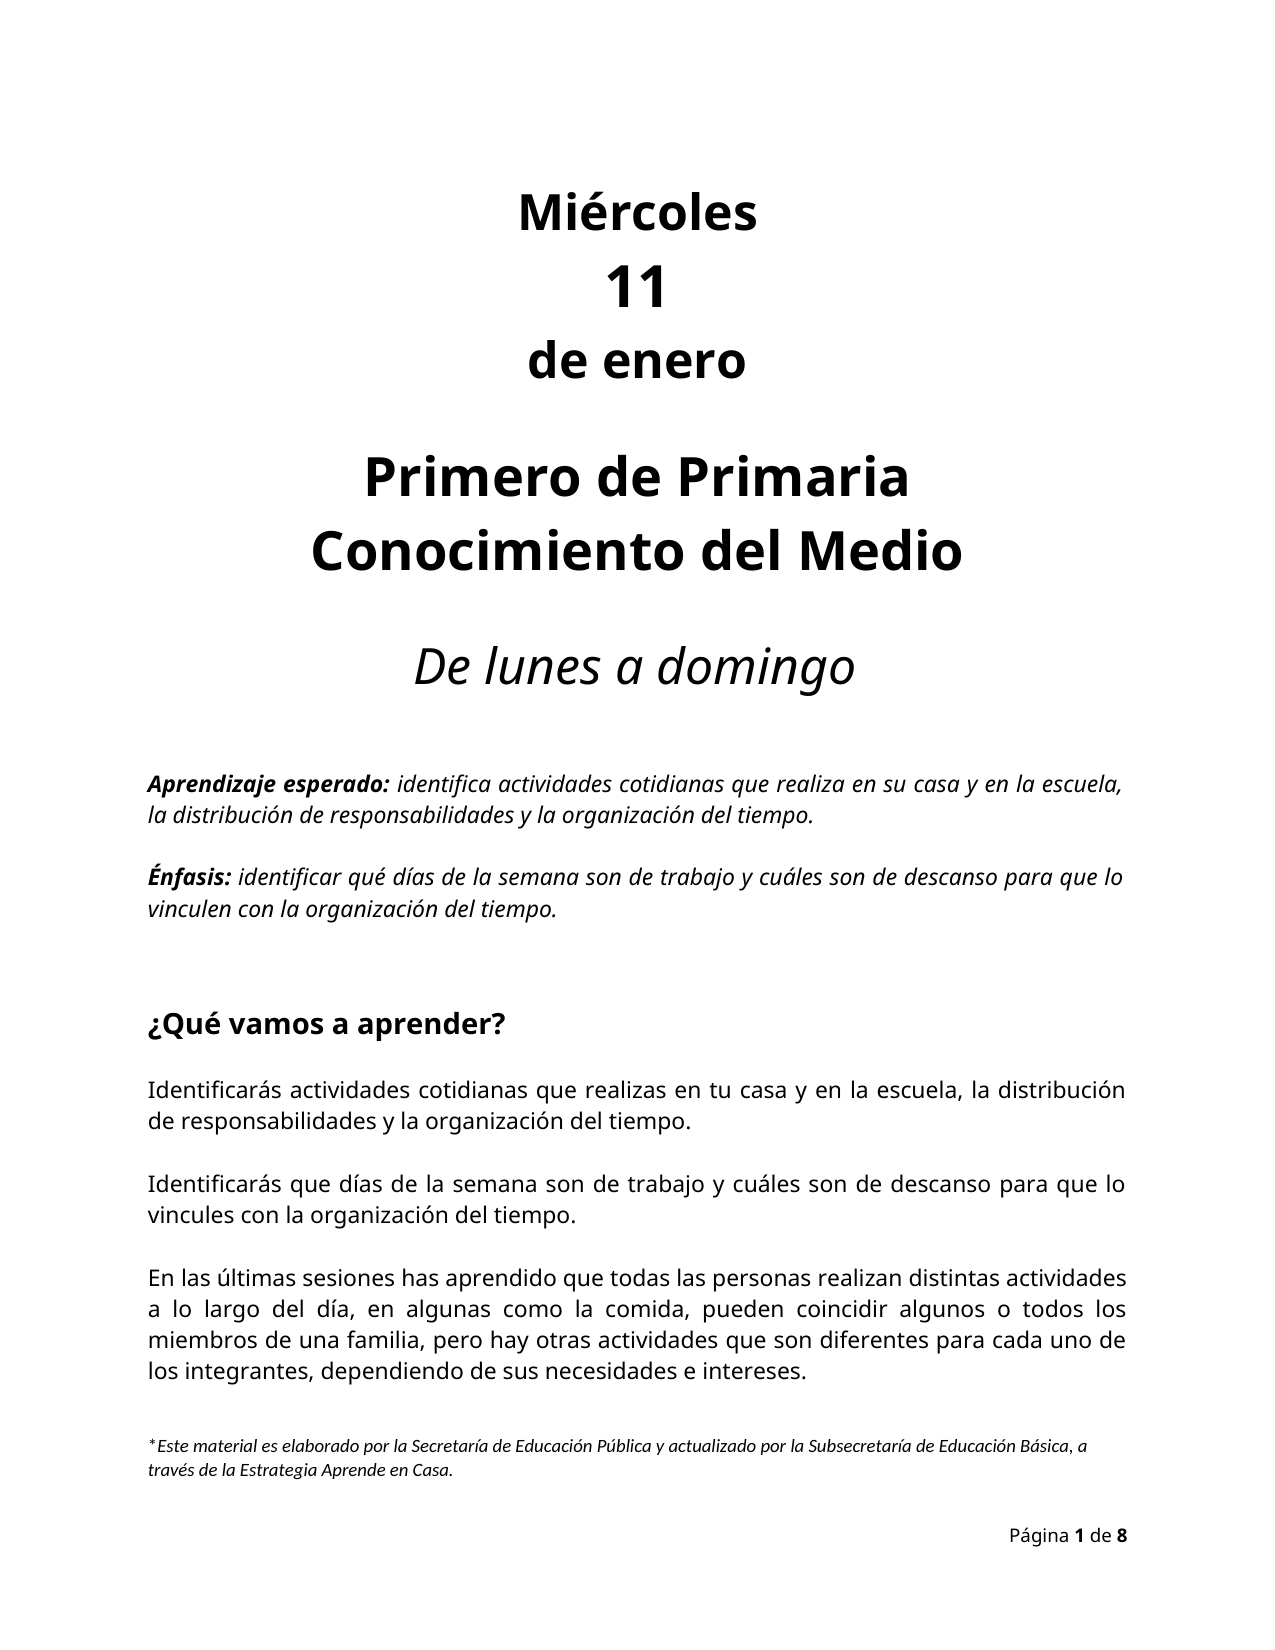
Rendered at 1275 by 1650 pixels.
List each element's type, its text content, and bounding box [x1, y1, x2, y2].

text Miércoles [148, 177, 1127, 245]
text Aprendizaje esperado: identifica actividades cotidianas que realiza en su casa y en la escuela, la distribución de responsabilidades y la organización del tiempo. [148, 767, 1127, 830]
text ¿Qué vamos a aprender? [148, 1003, 1127, 1043]
text Identificarás que días de la semana son de trabajo y cuáles son de descanso para que lo vincules con la organización del tiempo. [148, 1168, 1127, 1230]
text En las últimas sesiones has aprendido que todas las personas realizan distintas actividades a lo largo del día, en algunas como la comida, pueden coincidir algunos o todos los miembros de una familia, pero hay otras actividades que son diferentes para cada uno de los integrantes, dependiendo de sus necesidades e intereses. [148, 1262, 1127, 1387]
text de enero [148, 325, 1127, 393]
text Énfasis: identificar qué días de la semana son de trabajo y cuáles son de descanso para que lo vinculen con la organización del tiempo. [148, 861, 1127, 924]
text 11 [148, 245, 1127, 325]
text Conocimiento del Medio [148, 512, 1127, 586]
text De lunes a domingo [148, 631, 1127, 699]
text Identificarás actividades cotidianas que realizas en tu casa y en la escuela, la distribución de responsabilidades y la organización del tiempo. [148, 1074, 1127, 1137]
text Primero de Primaria [148, 438, 1127, 512]
